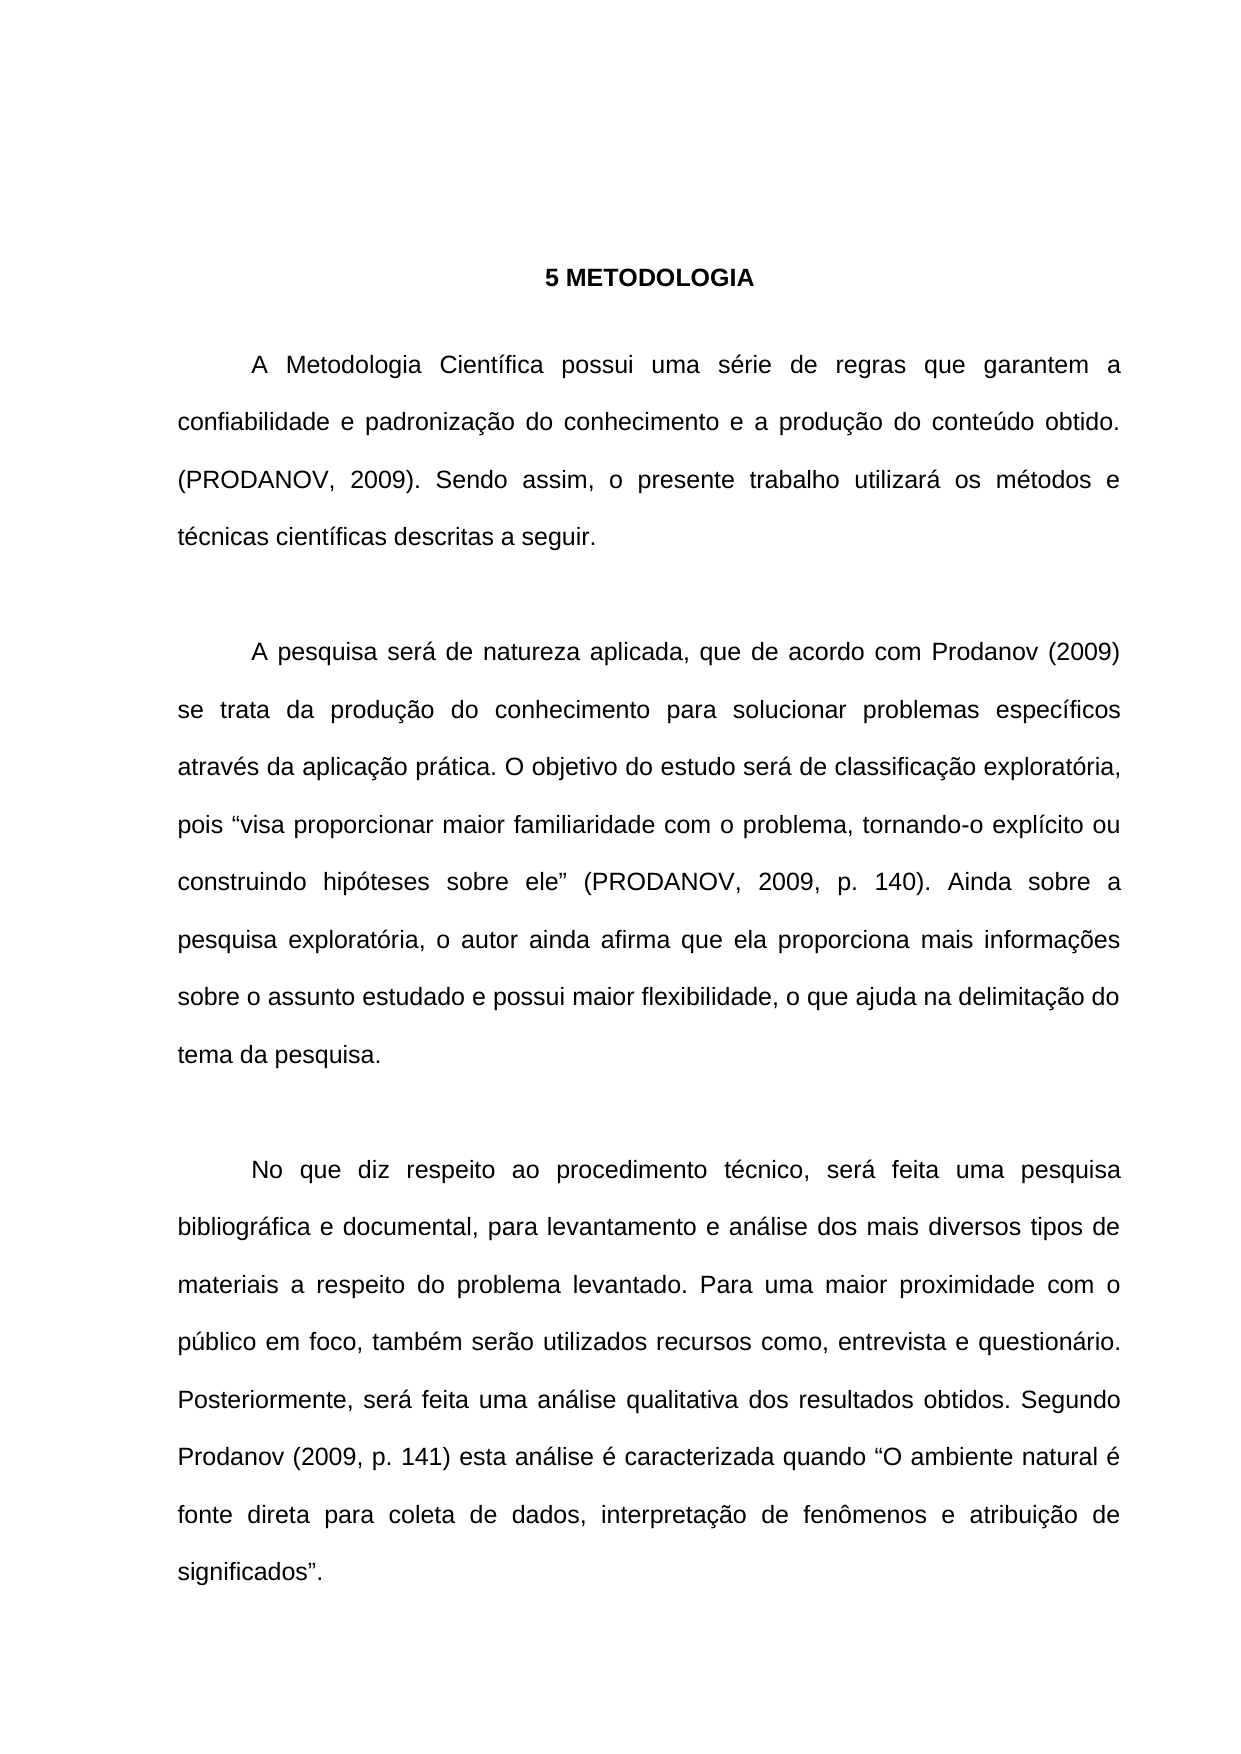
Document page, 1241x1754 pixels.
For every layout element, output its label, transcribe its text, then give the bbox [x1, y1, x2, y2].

text A Metodologia Científica possui uma série de regras que garantem a confiabilidade e padronização do conhecimento e a produção do conteúdo obtido. (PRODANOV, 2009). Sendo assim, o presente trabalho utilizará os métodos e técnicas científicas descritas a seguir. [177, 350, 1122, 551]
text No que diz respeito ao procedimento técnico, será feita uma pesquisa bibliográfica e documental, para levantamento e análise dos mais diversos tipos de materiais a respeito do problema levantado. Para uma maior proximidade com o público em foco, também serão utilizados recursos como, entrevista e questionário. Posteriormente, será feita uma análise qualitativa dos resultados obtidos. Segundo Prodanov (2009, p. 141) esta análise é caracterizada quando “O ambiente natural é fonte direta para coleta de dados, interpretação de fenômenos e atribuição de significados”. [177, 1155, 1122, 1586]
text A pesquisa será de natureza aplicada, que de acordo com Prodanov (2009) se trata da produção do conhecimento para solucionar problemas específicos através da aplicação prática. O objetivo do estudo será de classificação exploratória, pois “visa proporcionar maior familiaridade com o problema, tornando-o explícito ou construindo hipóteses sobre ele” (PRODANOV, 2009, p. 140). Ainda sobre a pesquisa exploratória, o autor ainda afirma que ela proporciona mais informações sobre o assunto estudado e possui maior flexibilidade, o que ajuda na delimitação do tema da pesquisa. [177, 637, 1122, 1068]
text 5 METODOLOGIA [177, 263, 1122, 292]
